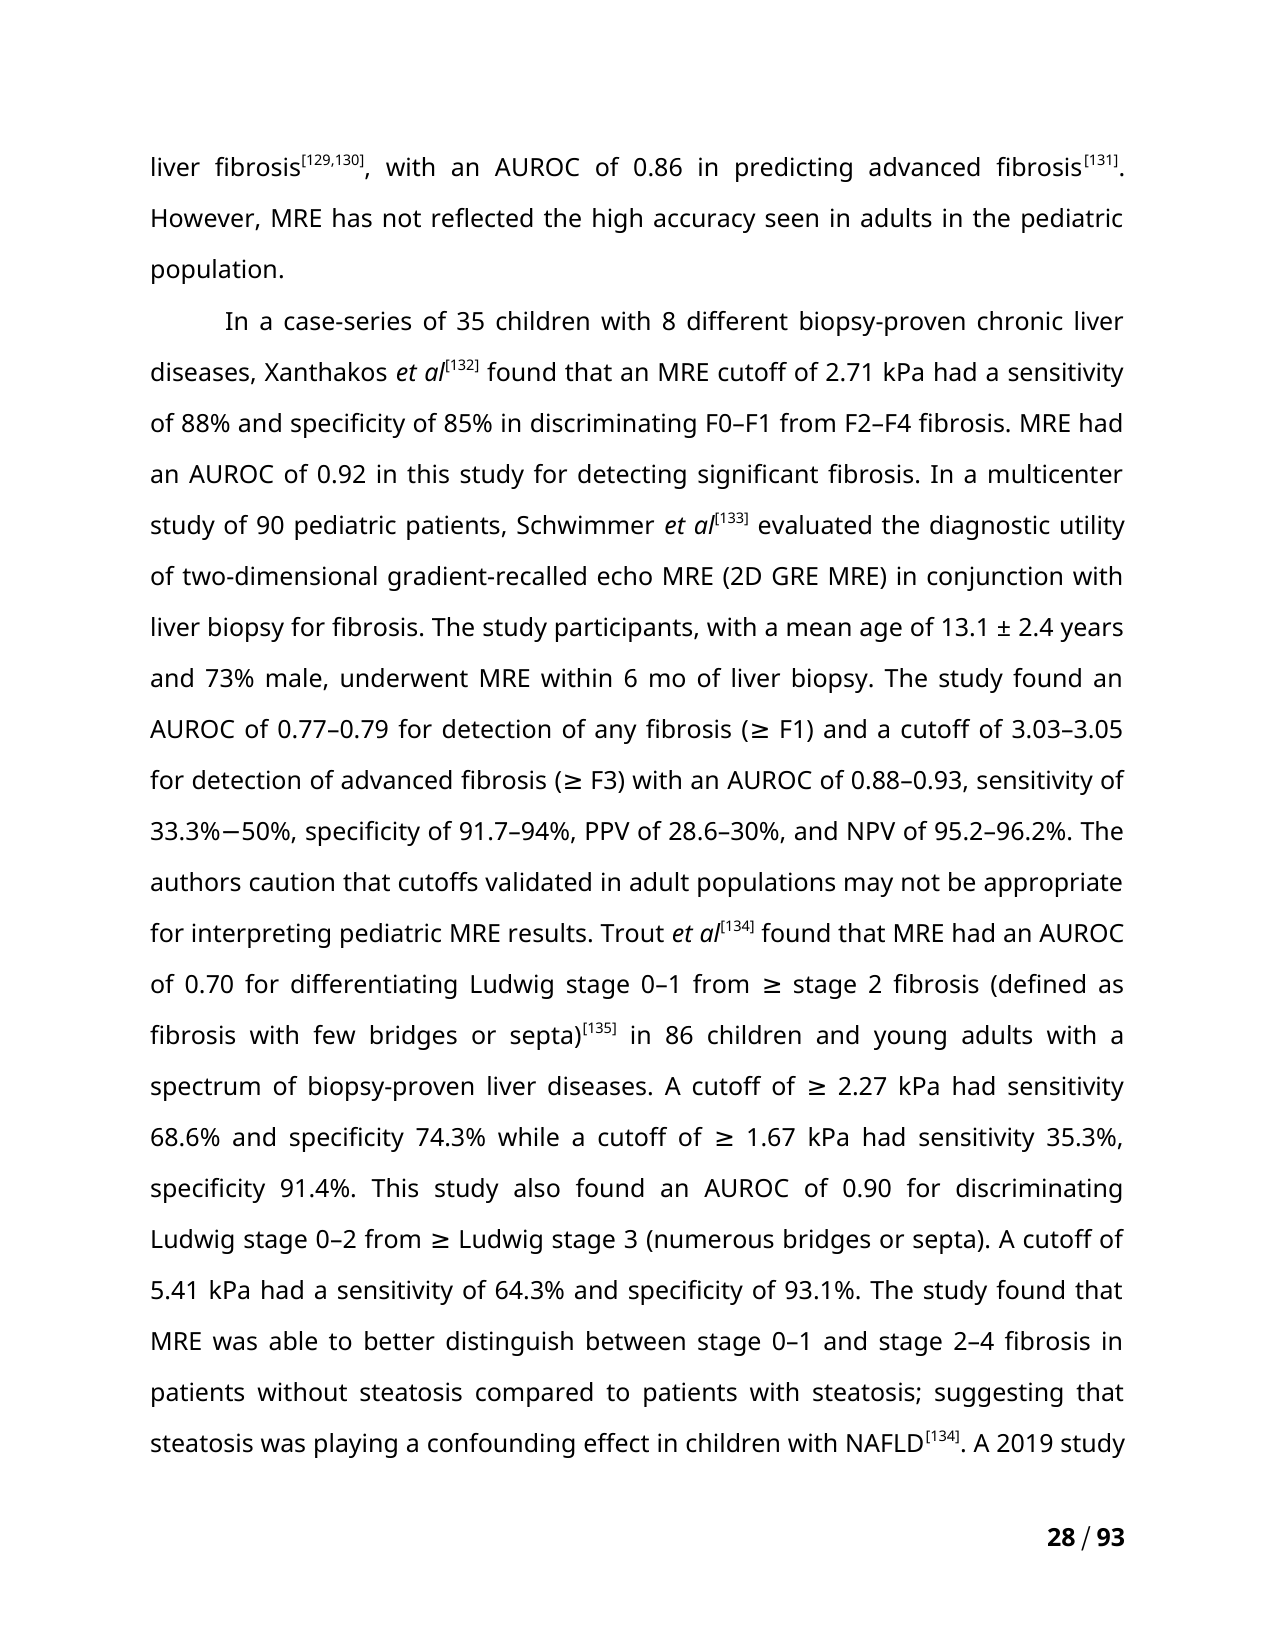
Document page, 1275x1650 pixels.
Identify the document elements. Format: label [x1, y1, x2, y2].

text [150, 303, 1125, 1460]
text [150, 150, 1125, 286]
